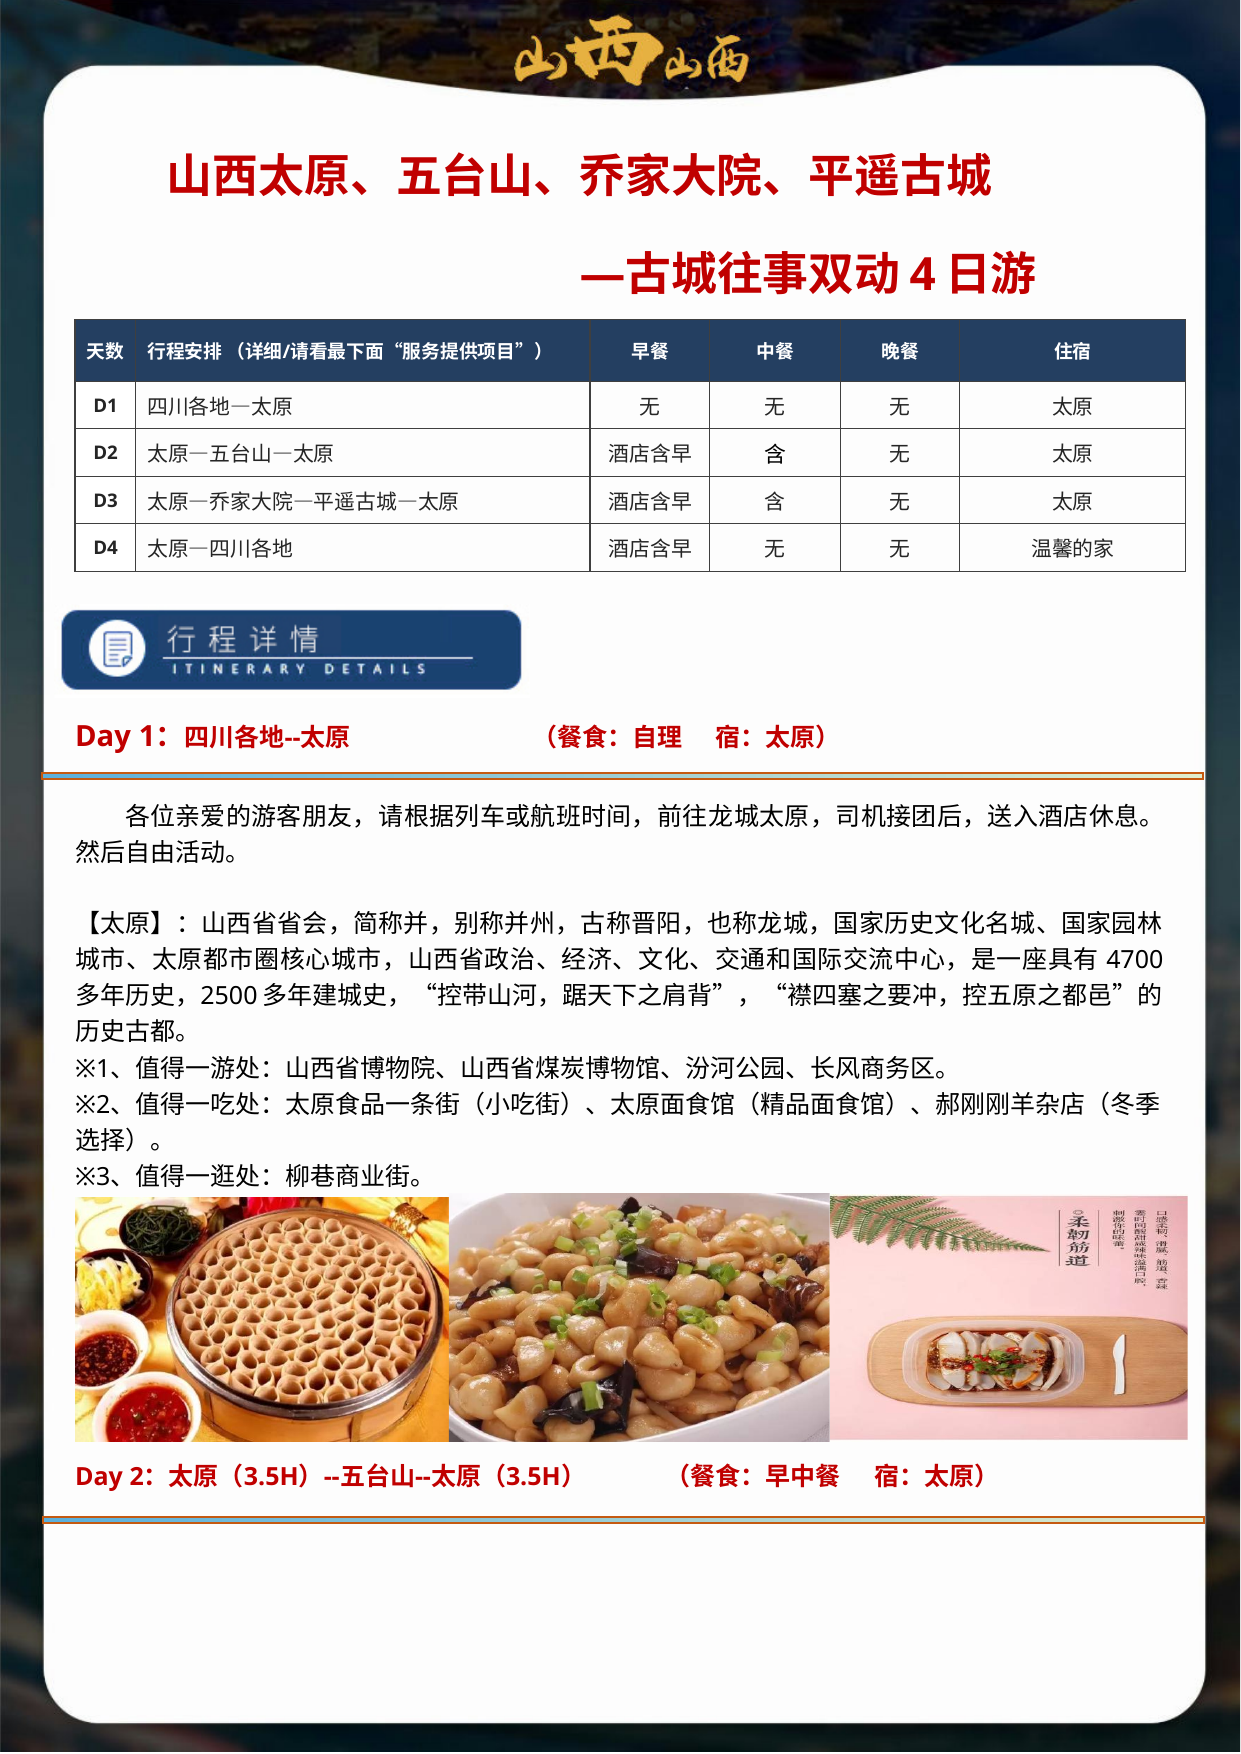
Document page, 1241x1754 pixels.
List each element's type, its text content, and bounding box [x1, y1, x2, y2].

table_cell 含 [710, 429, 840, 476]
table_cell 太原—四川各地 [136, 524, 589, 571]
table_cell 无 [841, 382, 959, 428]
text 山西太原、五台山、乔家大院、平遥古城 [75, 124, 1165, 222]
table_cell 太原 [960, 382, 1185, 428]
text Day 2：太原（3.5H）--五台山--太原（3.5H） （餐食：早中餐 宿：太原） [75, 1442, 1165, 1507]
text ※2、值得一吃处：太原食品一条街（小吃街）、太原面食馆（精品面食馆）、郝刚刚羊杂店（冬季选择）。 [75, 1084, 1163, 1157]
table_cell 太原 [960, 477, 1185, 523]
table_header 早餐 [591, 320, 709, 381]
table_header 天数 [76, 320, 135, 381]
table_header 住宿 [960, 320, 1185, 381]
table_cell 酒店含早 [591, 429, 709, 476]
table_cell 四川各地—太原 [136, 382, 589, 428]
table_cell 太原—五台山—太原 [136, 429, 589, 476]
table_cell D4 [76, 524, 135, 571]
table_cell D2 [76, 429, 135, 476]
table_cell 酒店含早 [591, 477, 709, 523]
text 各位亲爱的游客朋友，请根据列车或航班时间，前往龙城太原，司机接团后，送入酒店休息。然后自由活动。 [75, 797, 1165, 869]
table_cell 无 [841, 524, 959, 571]
table_cell D3 [76, 477, 135, 523]
text ※1、值得一游处：山西省博物院、山西省煤炭博物馆、汾河公园、长风商务区。 [75, 1048, 1163, 1084]
text —古城往事双动4日游 [75, 222, 1165, 319]
table_header 行程安排 （详细/请看最下面“服务提供项目”） [136, 320, 589, 381]
picture [0, 0, 1241, 1752]
table_header 晚餐 [841, 320, 959, 381]
table_cell 无 [841, 429, 959, 476]
table_cell 无 [841, 477, 959, 523]
table_cell 含 [710, 477, 840, 523]
table_cell 酒店含早 [591, 524, 709, 571]
table_cell 太原—乔家大院—平遥古城—太原 [136, 477, 589, 523]
text ※3、值得一逛处：柳巷商业街。 [75, 1157, 1163, 1193]
table_cell 无 [710, 382, 840, 428]
table_cell 温馨的家 [960, 524, 1185, 571]
table_header 中餐 [710, 320, 840, 381]
text Day 1：四川各地--太原 （餐食：自理 宿：太原） [75, 702, 1165, 767]
table_cell D1 [76, 382, 135, 428]
text 【太原】：山西省省会，简称并，别称并州，古称晋阳，也称龙城，国家历史文化名城、国家园林城市、太原都市圈核心城市，山西省政治、经济、文化、交通和国际交流中心，是一座具有4700多年历史，2500多年建城史，“控带山河，踞天下之肩背”，“襟四塞之要冲，控五原之都邑”的历史古都。 [75, 903, 1163, 1048]
table_cell 无 [591, 382, 709, 428]
table_cell 太原 [960, 429, 1185, 476]
table_cell 无 [710, 524, 840, 571]
